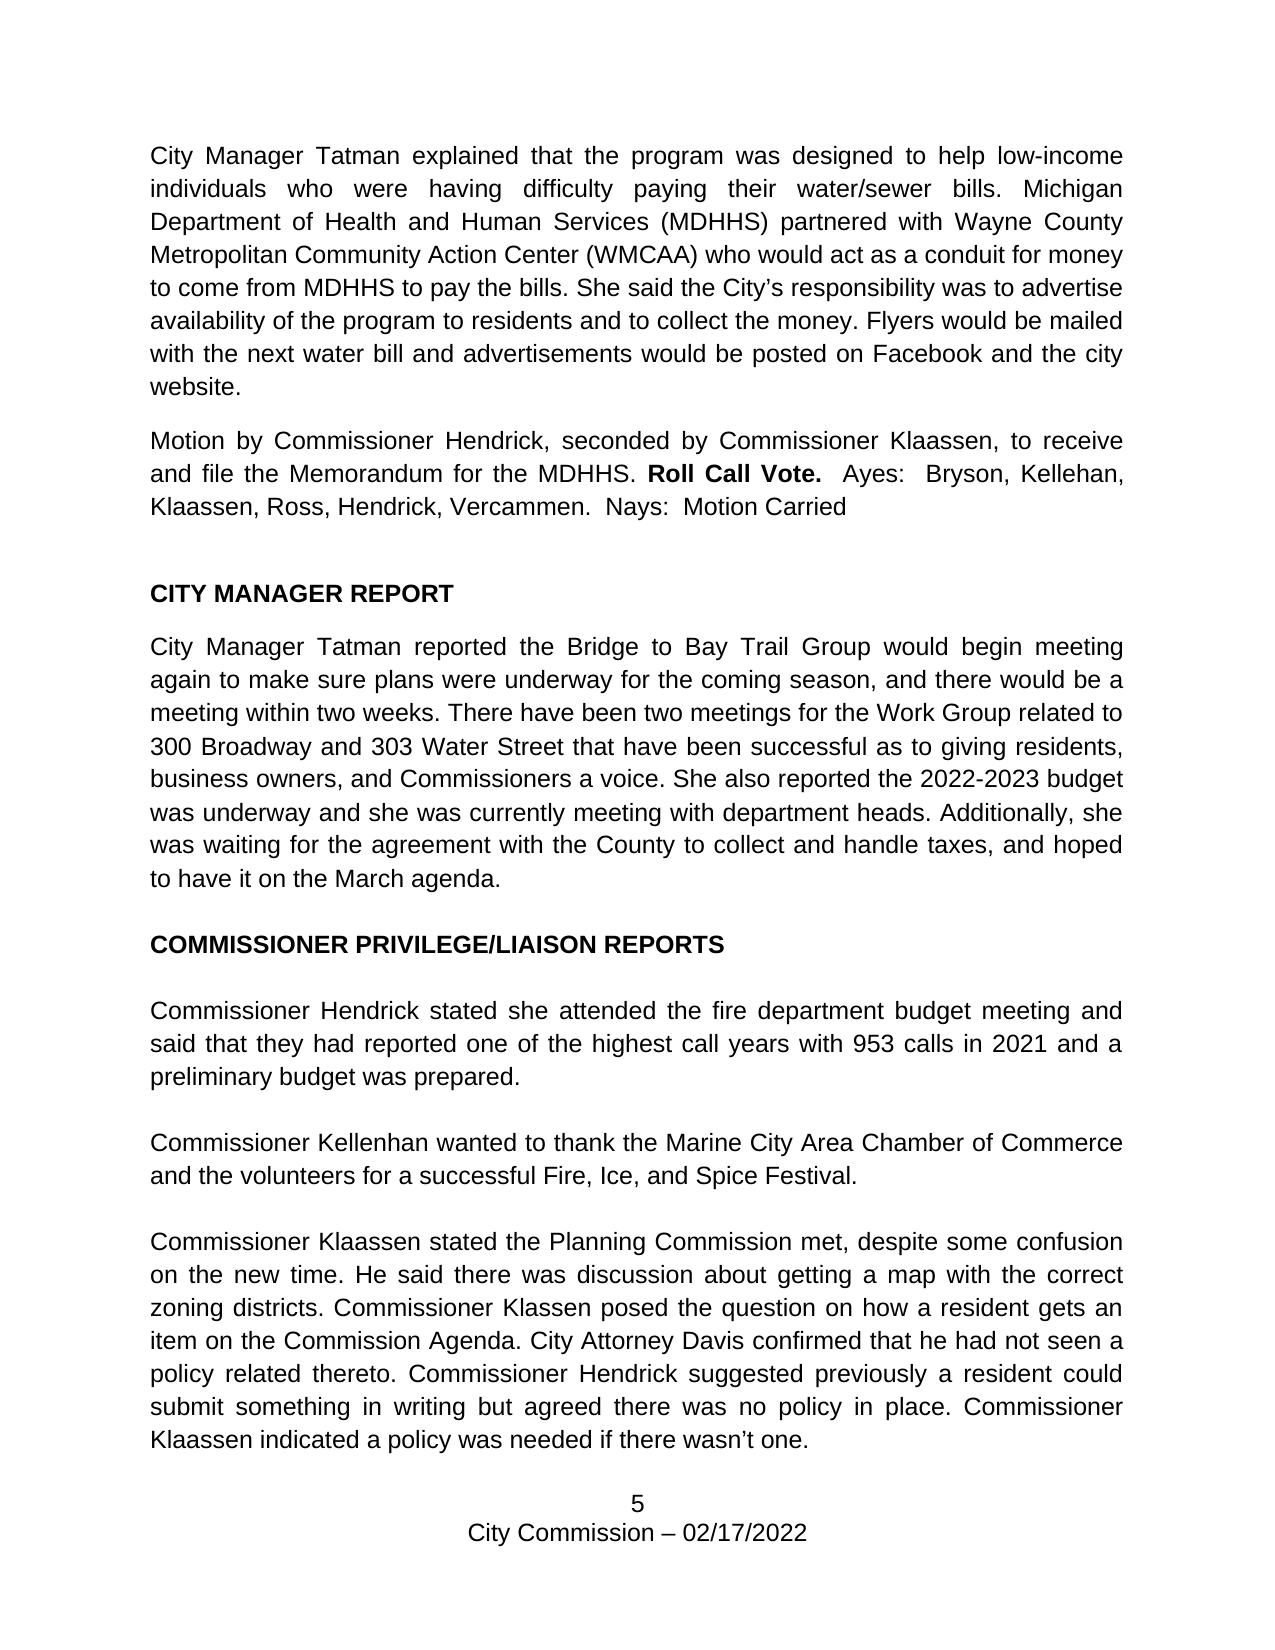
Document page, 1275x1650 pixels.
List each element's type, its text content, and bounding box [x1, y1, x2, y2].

text Commissioner Klaassen stated the Planning Commission met, despite some confusion on the new time. He said there was discussion about getting a map with the correct zoning districts. Commissioner Klassen posed the question on how a resident gets an item on the Commission Agenda. City Attorney Davis confirmed that he had not seen a policy related thereto. Commissioner Hendrick suggested previously a resident could submit something in writing but agreed there was no policy in place. Commissioner Klaassen indicated a policy was needed if there wasn’t one. [150, 1227, 1125, 1454]
text City Manager Tatman explained that the program was designed to help low-income individuals who were having difficulty paying their water/sewer bills. Michigan Department of Health and Human Services (MDHHS) partnered with Wayne County Metropolitan Community Action Center (WMCAA) who would act as a conduit for money to come from MDHHS to pay the bills. She said the City’s responsibility was to advertise availability of the program to residents and to collect the money. Flyers would be mailed with the next water bill and advertisements would be posted on Facebook and the city website. [150, 141, 1125, 401]
text Commissioner Hendrick stated she attended the fire department budget meeting and said that they had reported one of the highest call years with 953 calls in 2021 and a preliminary budget was prepared. [150, 996, 1125, 1090]
text City Manager Tatman reported the Bridge to Bay Trail Group would begin meeting again to make sure plans were underway for the coming season, and there would be a meeting within two weeks. There have been two meetings for the Work Group related to 300 Broadway and 303 Water Street that have been successful as to giving residents, business owners, and Commissioners a voice. She also reported the 2022-2023 budget was underway and she was currently meeting with department heads. Additionally, she was waiting for the agreement with the County to collect and handle taxes, and hoped to have it on the March agenda. [150, 632, 1125, 892]
text CITY MANAGER REPORT [150, 578, 1125, 607]
text Motion by Commissioner Hendrick, seconded by Commissioner Klaassen, to receive and file the Memorandum for the MDHHS. Roll Call Vote. Ayes: Bryson, Kellehan, Klaassen, Ross, Hendrick, Vercammen. Nays: Motion Carried [150, 426, 1125, 520]
text Commissioner Kellenhan wanted to thank the Marine City Area Chamber of Commerce and the volunteers for a successful Fire, Ice, and Spice Festival. [150, 1128, 1125, 1189]
text COMMISSIONER PRIVILEGE/LIAISON REPORTS [150, 929, 1125, 958]
